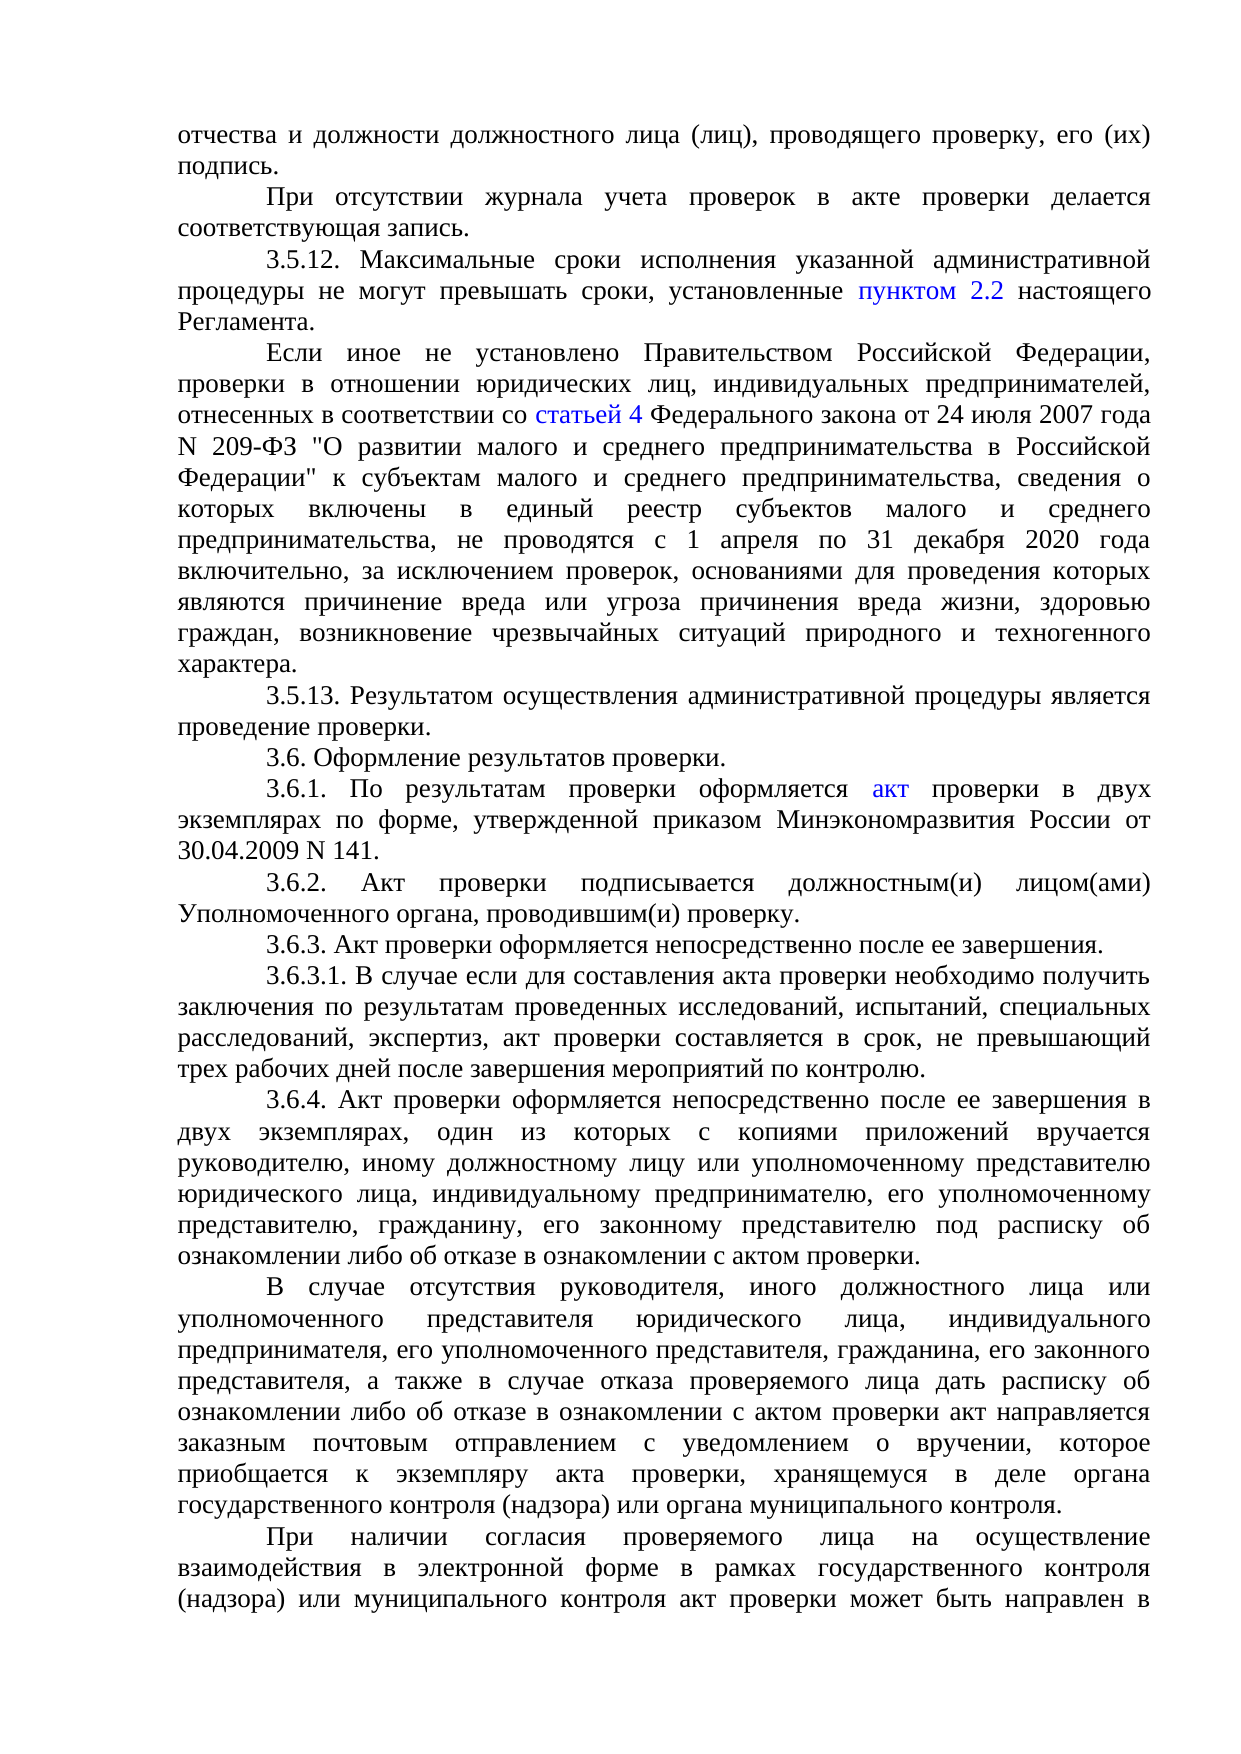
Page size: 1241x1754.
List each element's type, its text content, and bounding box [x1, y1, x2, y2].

text 3.6.3.1. В случае если для составления акта проверки необходимо получить заключения по результатам проведенных исследований, испытаний, специальных расследований, экспертиз, акт проверки составляется в срок, не превышающий трех рабочих дней после завершения мероприятий по контролю. [177, 959, 1152, 1084]
text В случае отсутствия руководителя, иного должностного лица или уполномоченного представителя юридического лица, индивидуального предпринимателя, его уполномоченного представителя, гражданина, его законного представителя, а также в случае отказа проверяемого лица дать расписку об ознакомлении либо об отказе в ознакомлении с актом проверки акт направляется заказным почтовым отправлением с уведомлением о вручении, которое приобщается к экземпляру акта проверки, хранящемуся в деле органа государственного контроля (надзора) или органа муниципального контроля. [177, 1271, 1152, 1520]
text 3.5.12. Максимальные сроки исполнения указанной административной процедуры не могут превышать сроки, установленные пунктом 2.2 настоящего Регламента. [177, 243, 1152, 336]
text 3.6. Оформление результатов проверки. [177, 741, 1152, 772]
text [177, 1520, 1152, 1613]
text 3.5.13. Результатом осуществления административной процедуры является проведение проверки. [177, 679, 1152, 741]
text При отсутствии журнала учета проверок в акте проверки делается соответствующая запись. [177, 180, 1152, 243]
text Если иное не установлено Правительством Российской Федерации, проверки в отношении юридических лиц, индивидуальных предпринимателей, отнесенных в соответствии со статьей 4 Федерального закона от 24 июля 2007 года N 209-ФЗ "О развитии малого и среднего предпринимательства в Российской Федерации" к субъектам малого и среднего предпринимательства, сведения о которых включены в единый реестр субъектов малого и среднего предпринимательства, не проводятся с 1 апреля по 31 декабря 2020 года включительно, за исключением проверок, основаниями для проведения которых являются причинение вреда или угроза причинения вреда жизни, здоровью граждан, возникновение чрезвычайных ситуаций природного и техногенного характера. [177, 336, 1152, 679]
text 3.6.1. По результатам проверки оформляется акт проверки в двух экземплярах по форме, утвержденной приказом Минэкономразвития России от 30.04.2009 N 141. [177, 772, 1152, 866]
text 3.6.4. Акт проверки оформляется непосредственно после ее завершения в двух экземплярах, один из которых с копиями приложений вручается руководителю, иному должностному лицу или уполномоченному представителю юридического лица, индивидуальному предпринимателю, его уполномоченному представителю, гражданину, его законному представителю под расписку об ознакомлении либо об отказе в ознакомлении с актом проверки. [177, 1084, 1152, 1271]
text 3.6.3. Акт проверки оформляется непосредственно после ее завершения. [177, 928, 1152, 959]
text 3.6.2. Акт проверки подписывается должностным(и) лицом(ами) Уполномоченного органа, проводившим(и) проверку. [177, 866, 1152, 928]
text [177, 118, 1152, 180]
